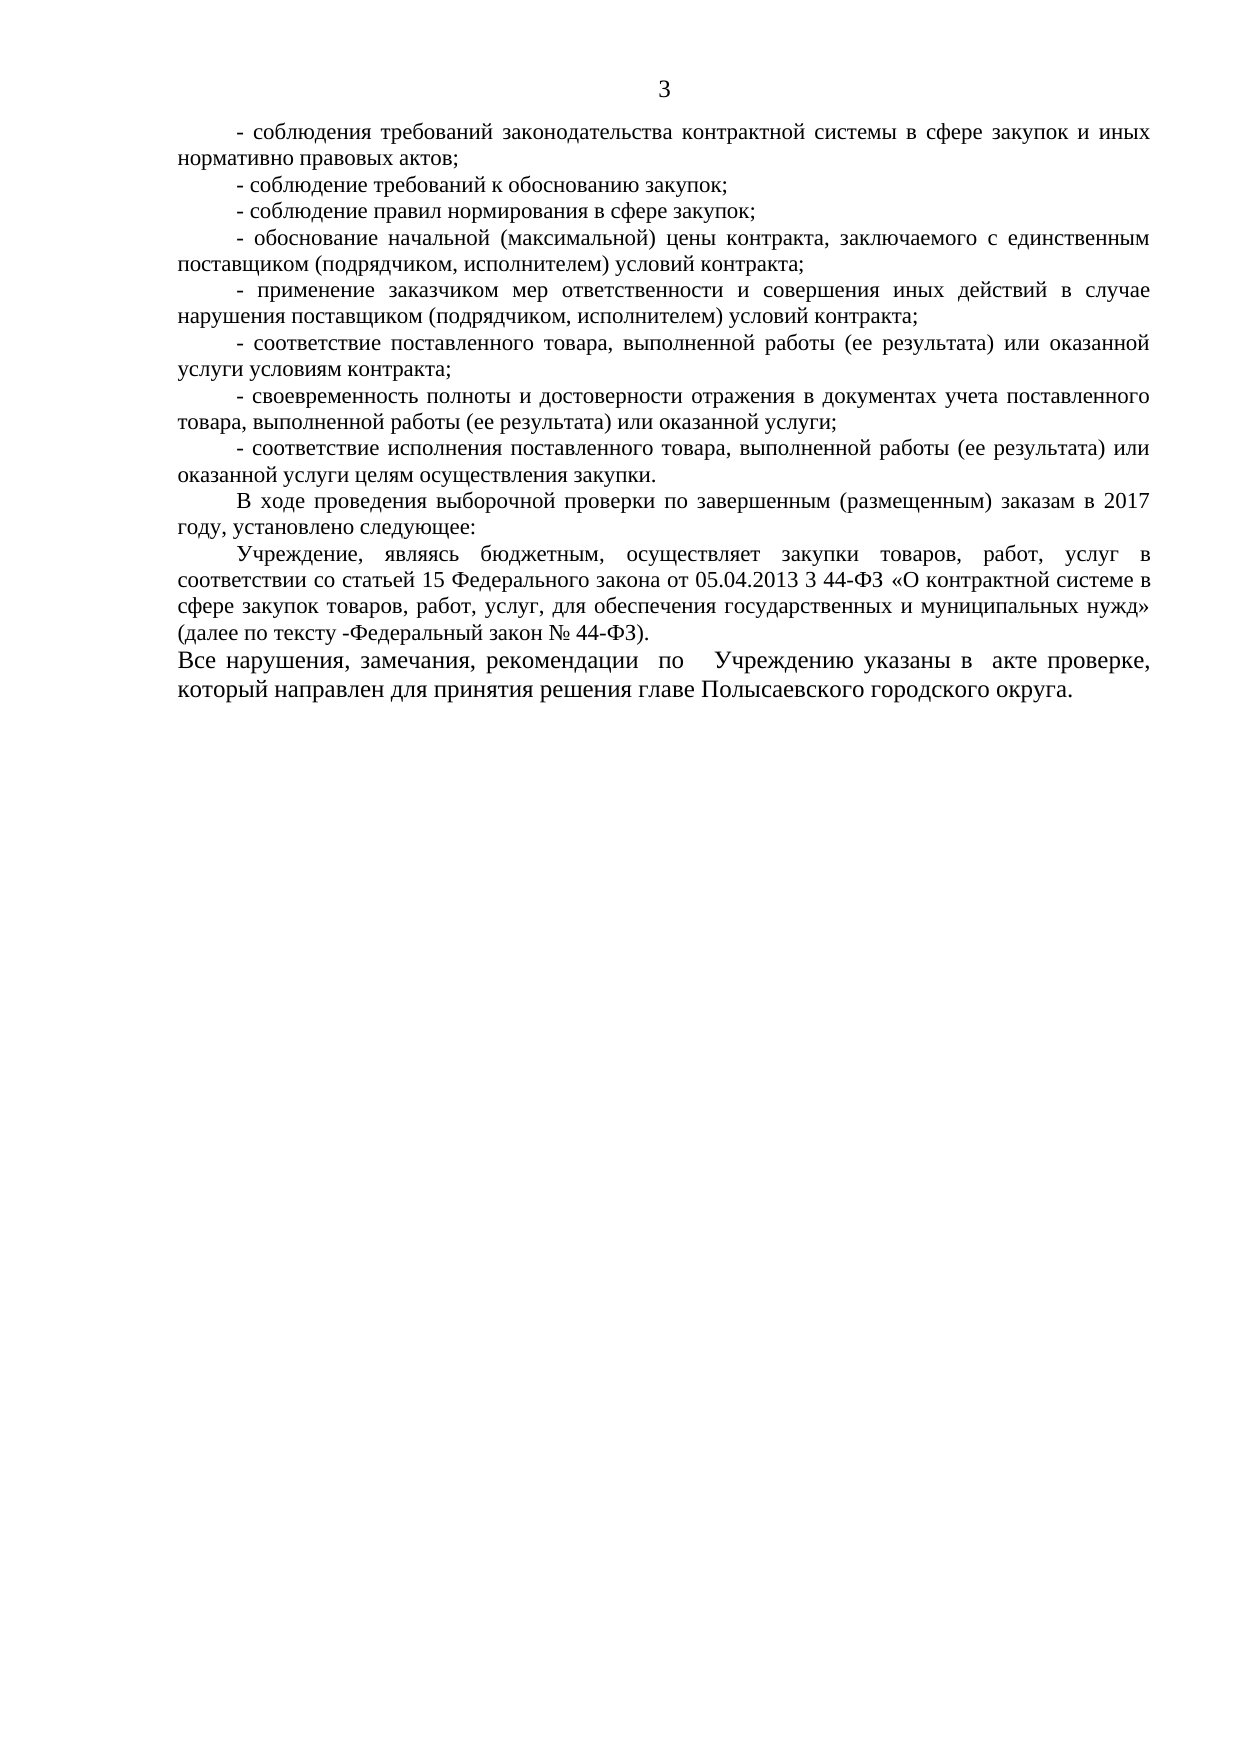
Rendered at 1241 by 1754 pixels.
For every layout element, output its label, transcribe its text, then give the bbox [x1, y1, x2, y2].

text - применение заказчиком мер ответственности и совершения иных действий в случае нарушения поставщиком (подрядчиком, исполнителем) условий контракта; [177, 276, 1152, 329]
text - соблюдение правил нормирования в сфере закупок; [177, 197, 1152, 223]
text Все нарушения, замечания, рекомендации по Учреждению указаны в акте проверке, который направлен для принятия решения главе Полысаевского городского округа. [177, 645, 1152, 703]
text В ходе проведения выборочной проверки по завершенным (размещенным) заказам в 2017 году, установлено следующее: [177, 487, 1152, 540]
text - обоснование начальной (максимальной) цены контракта, заключаемого с единственным поставщиком (подрядчиком, исполнителем) условий контракта; [177, 223, 1152, 276]
text - своевременность полноты и достоверности отражения в документах учета поставленного товара, выполненной работы (ее результата) или оказанной услуги; [177, 382, 1152, 434]
text - соответствие поставленного товара, выполненной работы (ее результата) или оказанной услуги условиям контракта; [177, 329, 1152, 382]
text - соблюдение требований к обоснованию закупок; [177, 171, 1152, 197]
text Учреждение, являясь бюджетным, осуществляет закупки товаров, работ, услуг в соответствии со статьей 15 Федерального закона от 05.04.2013 3 44-ФЗ «О контрактной системе в сфере закупок товаров, работ, услуг, для обеспечения государственных и муниципальных нужд» (далее по тексту -Федеральный закон № 44-ФЗ). [177, 540, 1152, 645]
text - соблюдения требований законодательства контрактной системы в сфере закупок и иных нормативно правовых актов; [177, 118, 1152, 171]
text - соответствие исполнения поставленного товара, выполненной работы (ее результата) или оказанной услуги целям осуществления закупки. [177, 434, 1152, 487]
